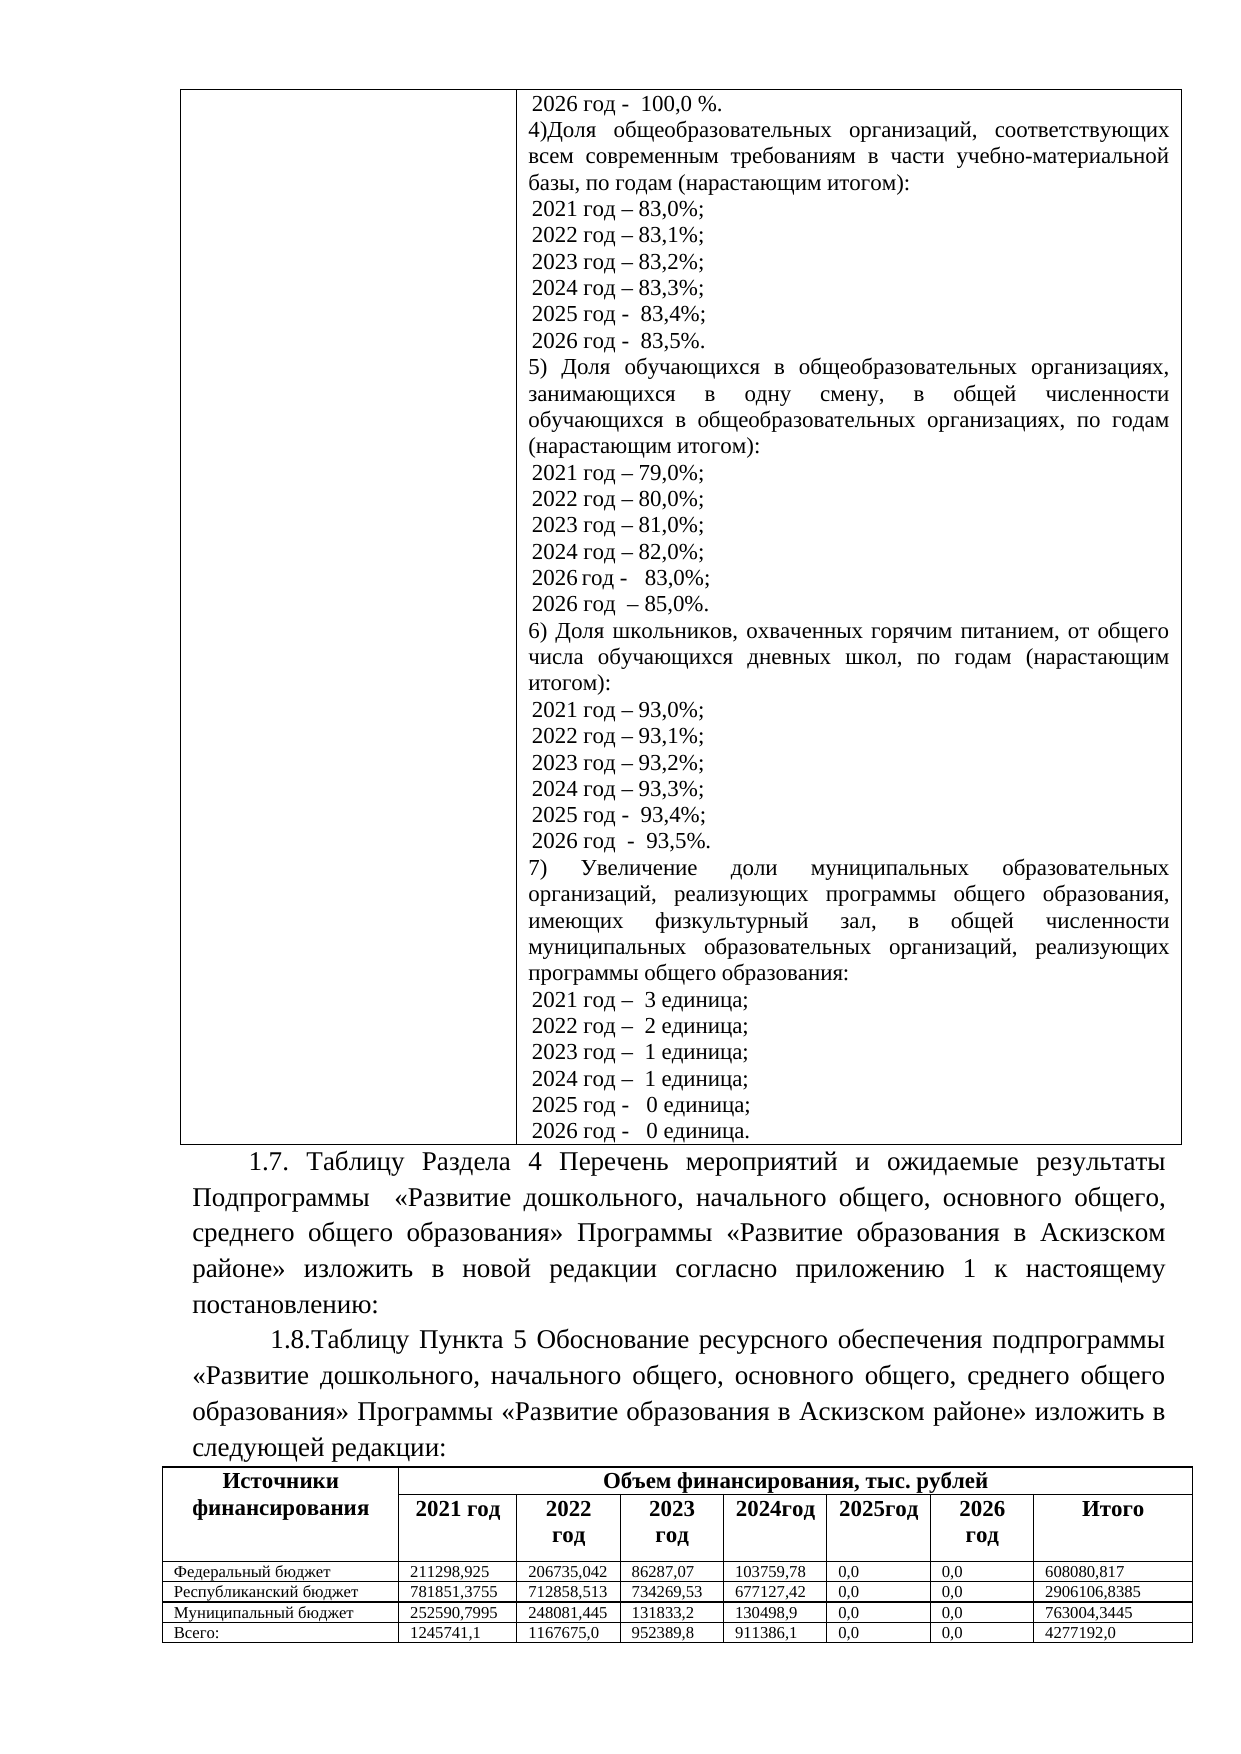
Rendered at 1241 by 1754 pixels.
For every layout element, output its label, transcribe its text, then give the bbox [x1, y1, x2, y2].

table_cell 4277192,0 [1034, 1623, 1192, 1642]
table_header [181, 90, 516, 1144]
table_cell 781851,3755 [399, 1582, 516, 1601]
table_cell 677127,42 [724, 1582, 826, 1601]
table_cell Республиканский бюджет [163, 1582, 398, 1601]
table_cell 131833,2 [621, 1603, 723, 1622]
table_cell 1245741,1 [399, 1623, 516, 1642]
table_cell Всего: [163, 1623, 398, 1642]
table_cell Итого [1034, 1495, 1192, 1561]
table_cell 0,0 [827, 1582, 930, 1601]
table_cell 911386,1 [724, 1623, 826, 1642]
table_cell 2021 год [399, 1495, 516, 1561]
table_cell 952389,8 [621, 1623, 723, 1642]
table_cell 252590,7995 [399, 1603, 516, 1622]
text 1.7. Таблицу Раздела 4 Перечень мероприятий и ожидаемые результаты Подпрограммы «Развитие дошкольного, начального общего, основного общего, среднего общего образования» Программы «Развитие образования в Аскизском районе» изложить в новой редакции согласно приложению 1 к настоящему постановлению: [192, 1145, 1167, 1319]
table_cell 608080,817 [1034, 1562, 1192, 1581]
table_cell 0,0 [827, 1623, 930, 1642]
table_cell 2023 год [621, 1495, 723, 1561]
table_cell 2024год [724, 1495, 826, 1561]
table_cell 763004,3445 [1034, 1603, 1192, 1622]
table_cell 130498,9 [724, 1603, 826, 1622]
table_cell 206735,042 [517, 1562, 620, 1581]
text 1.8.Таблицу Пункта 5 Обоснование ресурсного обеспечения подпрограммы «Развитие дошкольного, начального общего, основного общего, среднего общего образования» Программы «Развитие образования в Аскизском районе» изложить в следующей редакции: [192, 1323, 1167, 1462]
table_cell Федеральный бюджет [163, 1562, 398, 1581]
table_cell 0,0 [931, 1623, 1033, 1642]
table_cell 0,0 [931, 1582, 1033, 1601]
table_cell 2906106,8385 [1034, 1582, 1192, 1601]
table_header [517, 90, 1181, 1144]
table_cell Муниципальный бюджет [163, 1603, 398, 1622]
table_header Объем финансирования, тыс. рублей [399, 1468, 1192, 1494]
table_cell 712858,513 [517, 1582, 620, 1601]
table_cell 0,0 [931, 1603, 1033, 1622]
table_cell 2022 год [517, 1495, 620, 1561]
table_cell 1167675,0 [517, 1623, 620, 1642]
table_cell 0,0 [931, 1562, 1033, 1581]
table_cell 248081,445 [517, 1603, 620, 1622]
table_cell 0,0 [827, 1562, 930, 1581]
table_header Источники финансирования [163, 1468, 398, 1561]
table_cell 103759,78 [724, 1562, 826, 1581]
table_cell 211298,925 [399, 1562, 516, 1581]
table_cell 2025год [827, 1495, 930, 1561]
table_cell 86287,07 [621, 1562, 723, 1581]
table_cell 2026 год [931, 1495, 1033, 1561]
table_cell 734269,53 [621, 1582, 723, 1601]
table_cell 0,0 [827, 1603, 930, 1622]
